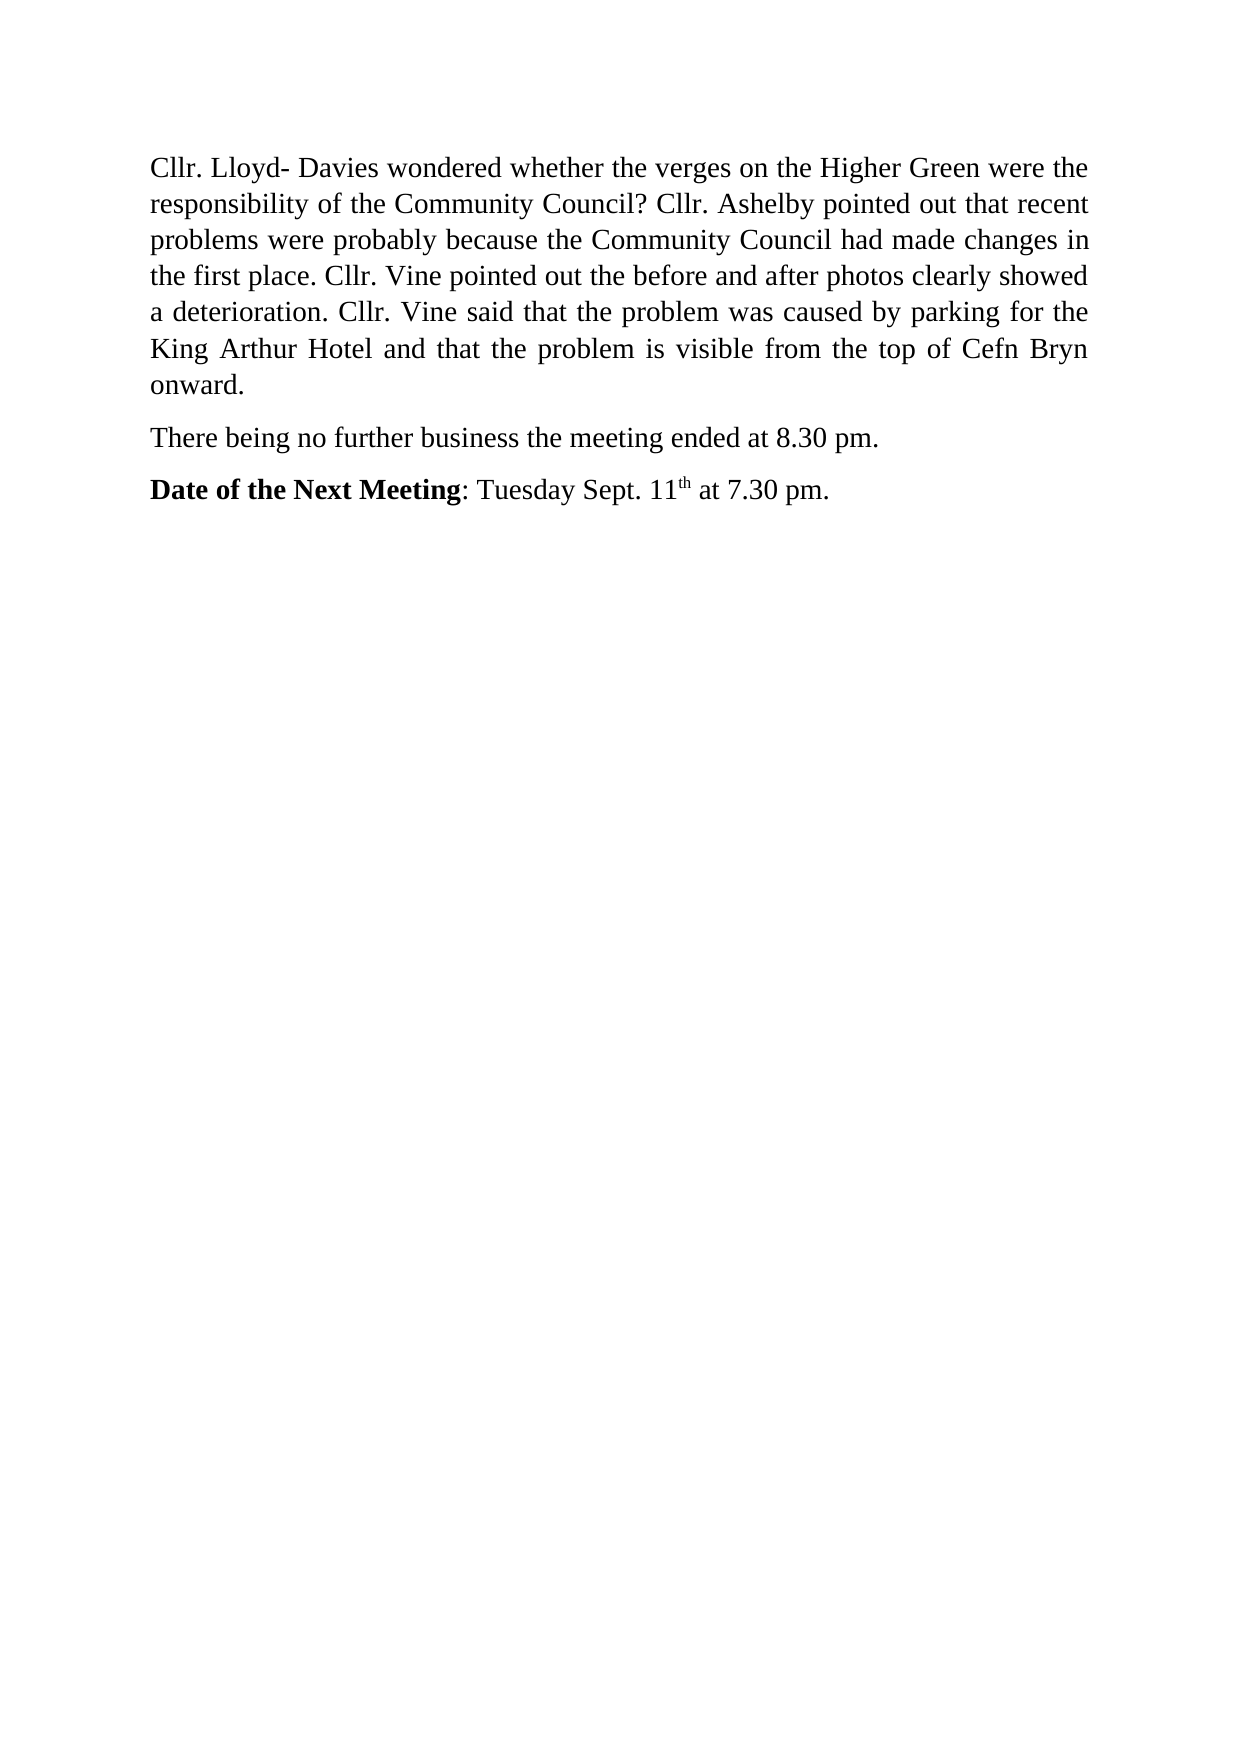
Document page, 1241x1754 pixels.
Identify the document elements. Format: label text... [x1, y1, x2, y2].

text There being no further business the meeting ended at 8.30 pm. [150, 420, 1090, 453]
text Cllr. Lloyd- Davies wondered whether the verges on the Higher Green were the responsibility of the Community Council? Cllr. Ashelby pointed out that recent problems were probably because the Community Council had made changes in the first place. Cllr. Vine pointed out the before and after photos clearly showed a deterioration. Cllr. Vine said that the problem was caused by parking for the King Arthur Hotel and that the problem is visible from the top of Cefn Bryn onward. [150, 150, 1090, 400]
text Date of the Next Meeting: Tuesday Sept. 11th at 7.30 pm. [150, 472, 1090, 506]
